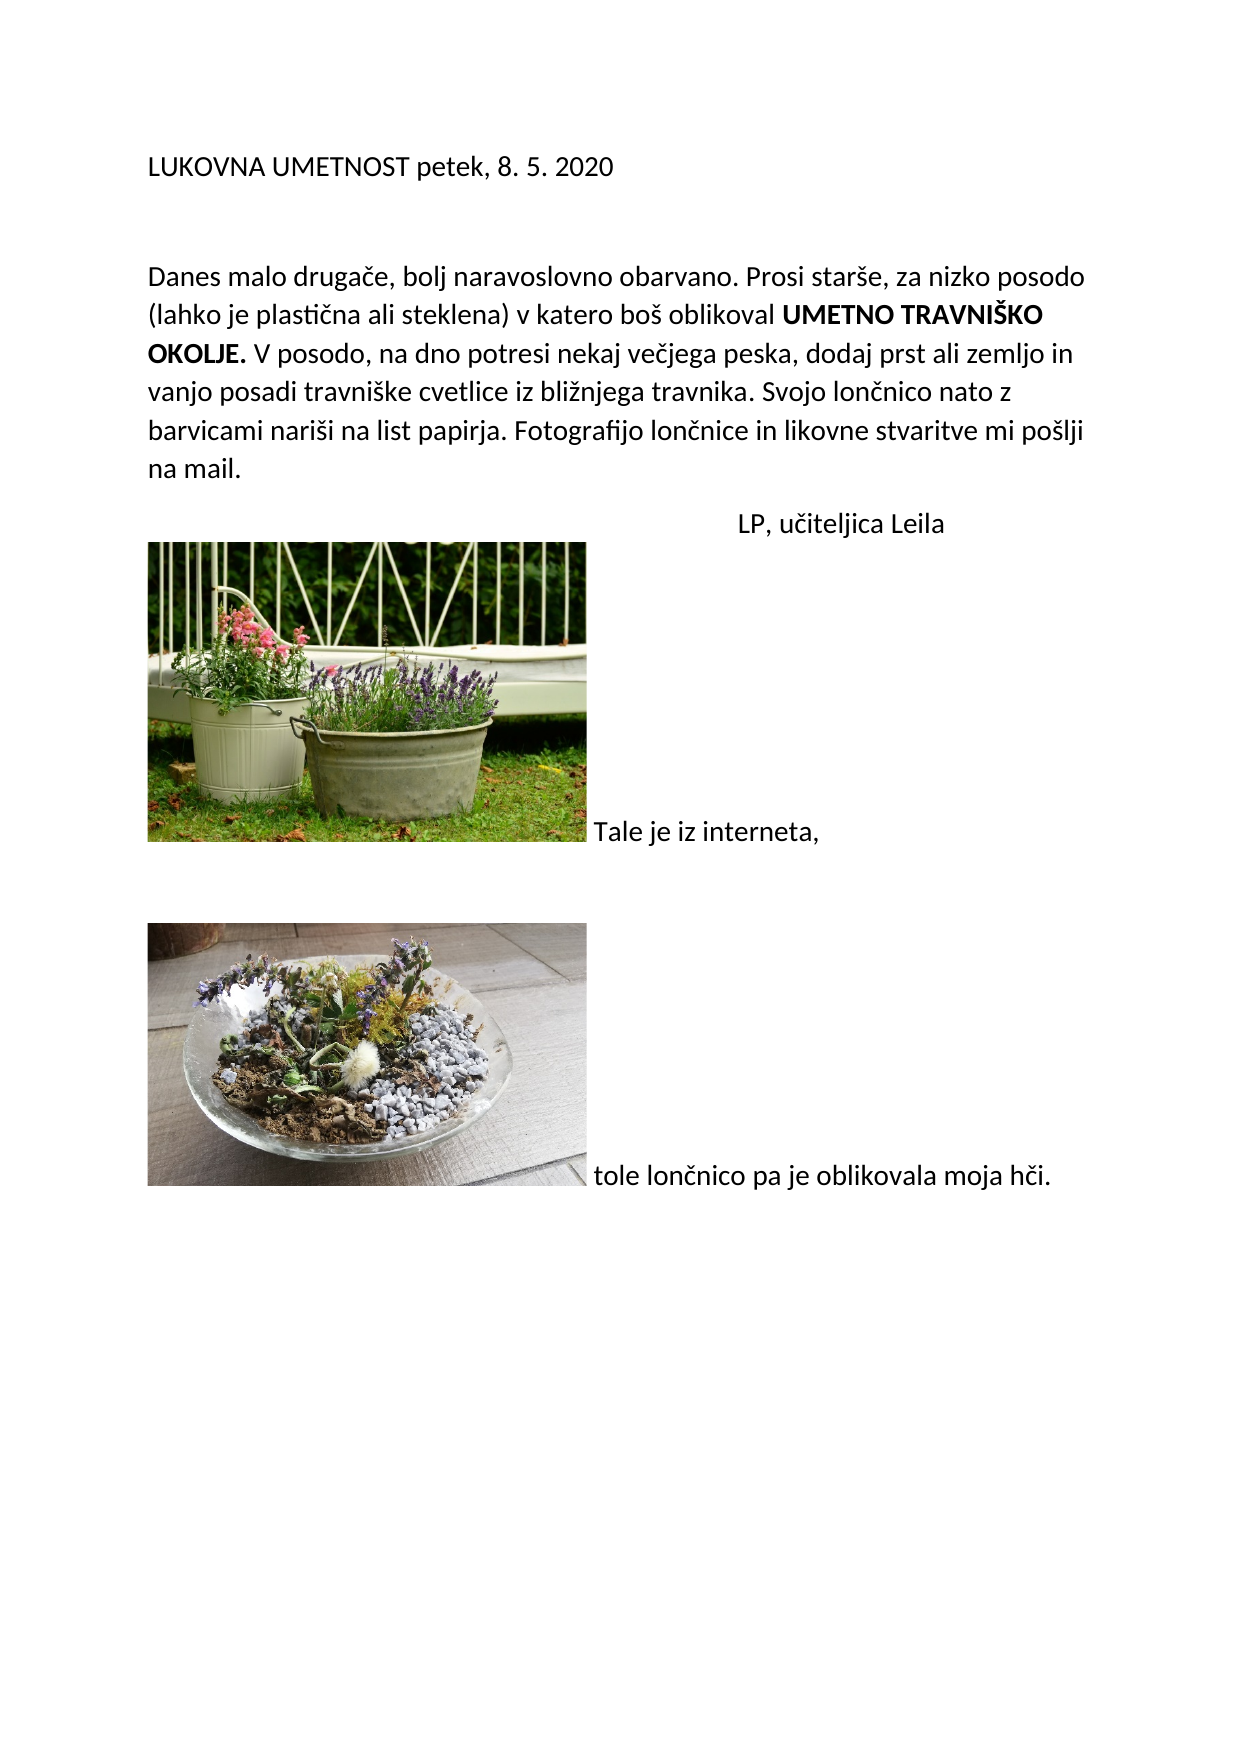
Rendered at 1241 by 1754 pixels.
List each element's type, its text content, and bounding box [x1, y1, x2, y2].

text Danes malo drugače, bolj naravoslovno obarvano. Prosi starše, za nizko posodo (lahko je plastična ali steklena) v katero boš oblikoval UMETNO TRAVNIŠKO OKOLJE. V posodo, na dno potresi nekaj večjega peska, dodaj prst ali zemljo in vanjo posadi travniške cvetlice iz bližnjega travnika. Svojo lončnico nato z barvicami nariši na list papirja. Fotografijo lončnice in likovne stvaritve mi pošlji na mail. [148, 258, 1093, 486]
picture [147, 923, 587, 1186]
picture [147, 542, 587, 842]
text LUKOVNA UMETNOST petek, 8. 5. 2020 [148, 148, 1093, 183]
